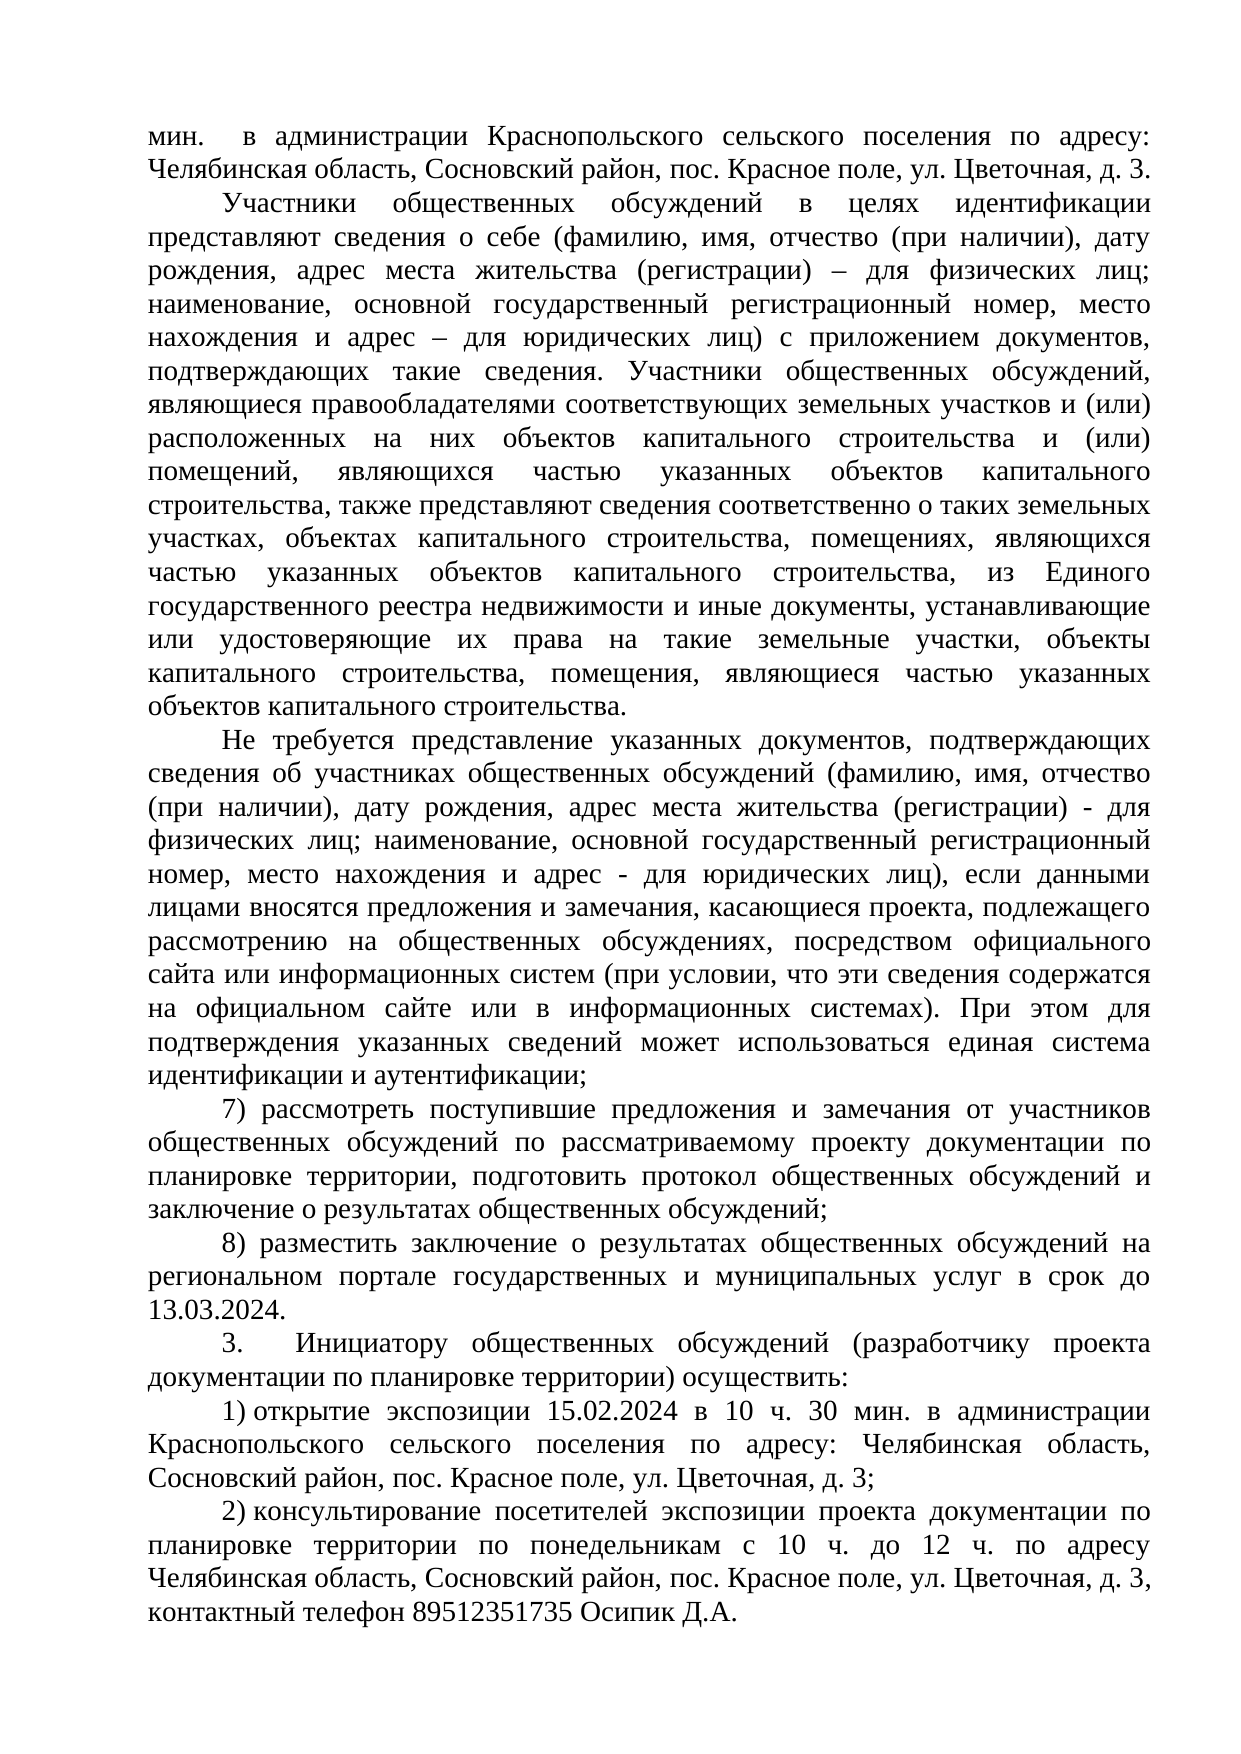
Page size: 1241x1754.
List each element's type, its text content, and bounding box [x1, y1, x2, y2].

text 2) консультирование посетителей экспозиции проекта документации по планировке территории по понедельникам с 10 ч. до 12 ч. по адресу Челябинская область, Сосновский район, пос. Красное поле, ул. Цветочная, д. 3, контактный телефон 89512351735 Осипик Д.А. [148, 1493, 1152, 1627]
text 8) разместить заключение о результатах общественных обсуждений на региональном портале государственных и муниципальных услуг в срок до 13.03.2024. [148, 1225, 1152, 1326]
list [148, 118, 1152, 185]
text 1) открытие экспозиции 15.02.2024 в 10 ч. 30 мин. в администрации Краснопольского сельского поселения по адресу: Челябинская область, Сосновский район, пос. Красное поле, ул. Цветочная, д. 3; [148, 1393, 1152, 1493]
list Инициатору общественных обсуждений (разработчику проекта документации по планировке территории) осуществить: [148, 1326, 1152, 1393]
text 7) рассмотреть поступившие предложения и замечания от участников общественных обсуждений по рассматриваемому проекту документации по планировке территории, подготовить протокол общественных обсуждений и заключение о результатах общественных обсуждений; [148, 1091, 1152, 1225]
text Не требуется представление указанных документов, подтверждающих сведения об участниках общественных обсуждений (фамилию, имя, отчество (при наличии), дату рождения, адрес места жительства (регистрации) - для физических лиц; наименование, основной государственный регистрационный номер, место нахождения и адрес - для юридических лиц), если данными лицами вносятся предложения и замечания, касающиеся проекта, подлежащего рассмотрению на общественных обсуждениях, посредством официального сайта или информационных систем (при условии, что эти сведения содержатся на официальном сайте или в информационных системах). При этом для подтверждения указанных сведений может использоваться единая система идентификации и аутентификации; [148, 722, 1152, 1091]
text Участники общественных обсуждений в целях идентификации представляют сведения о себе (фамилию, имя, отчество (при наличии), дату рождения, адрес места жительства (регистрации) – для физических лиц; наименование, основной государственный регистрационный номер, место нахождения и адрес – для юридических лиц) с приложением документов, подтверждающих такие сведения. Участники общественных обсуждений, являющиеся правообладателями соответствующих земельных участков и (или) расположенных на них объектов капитального строительства и (или) помещений, являющихся частью указанных объектов капитального строительства, также представляют сведения соответственно о таких земельных участках, объектах капитального строительства, помещениях, являющихся частью указанных объектов капитального строительства, из Единого государственного реестра недвижимости и иные документы, устанавливающие или удостоверяющие их права на такие земельные участки, объекты капитального строительства, помещения, являющиеся частью указанных объектов капитального строительства. [148, 185, 1152, 722]
